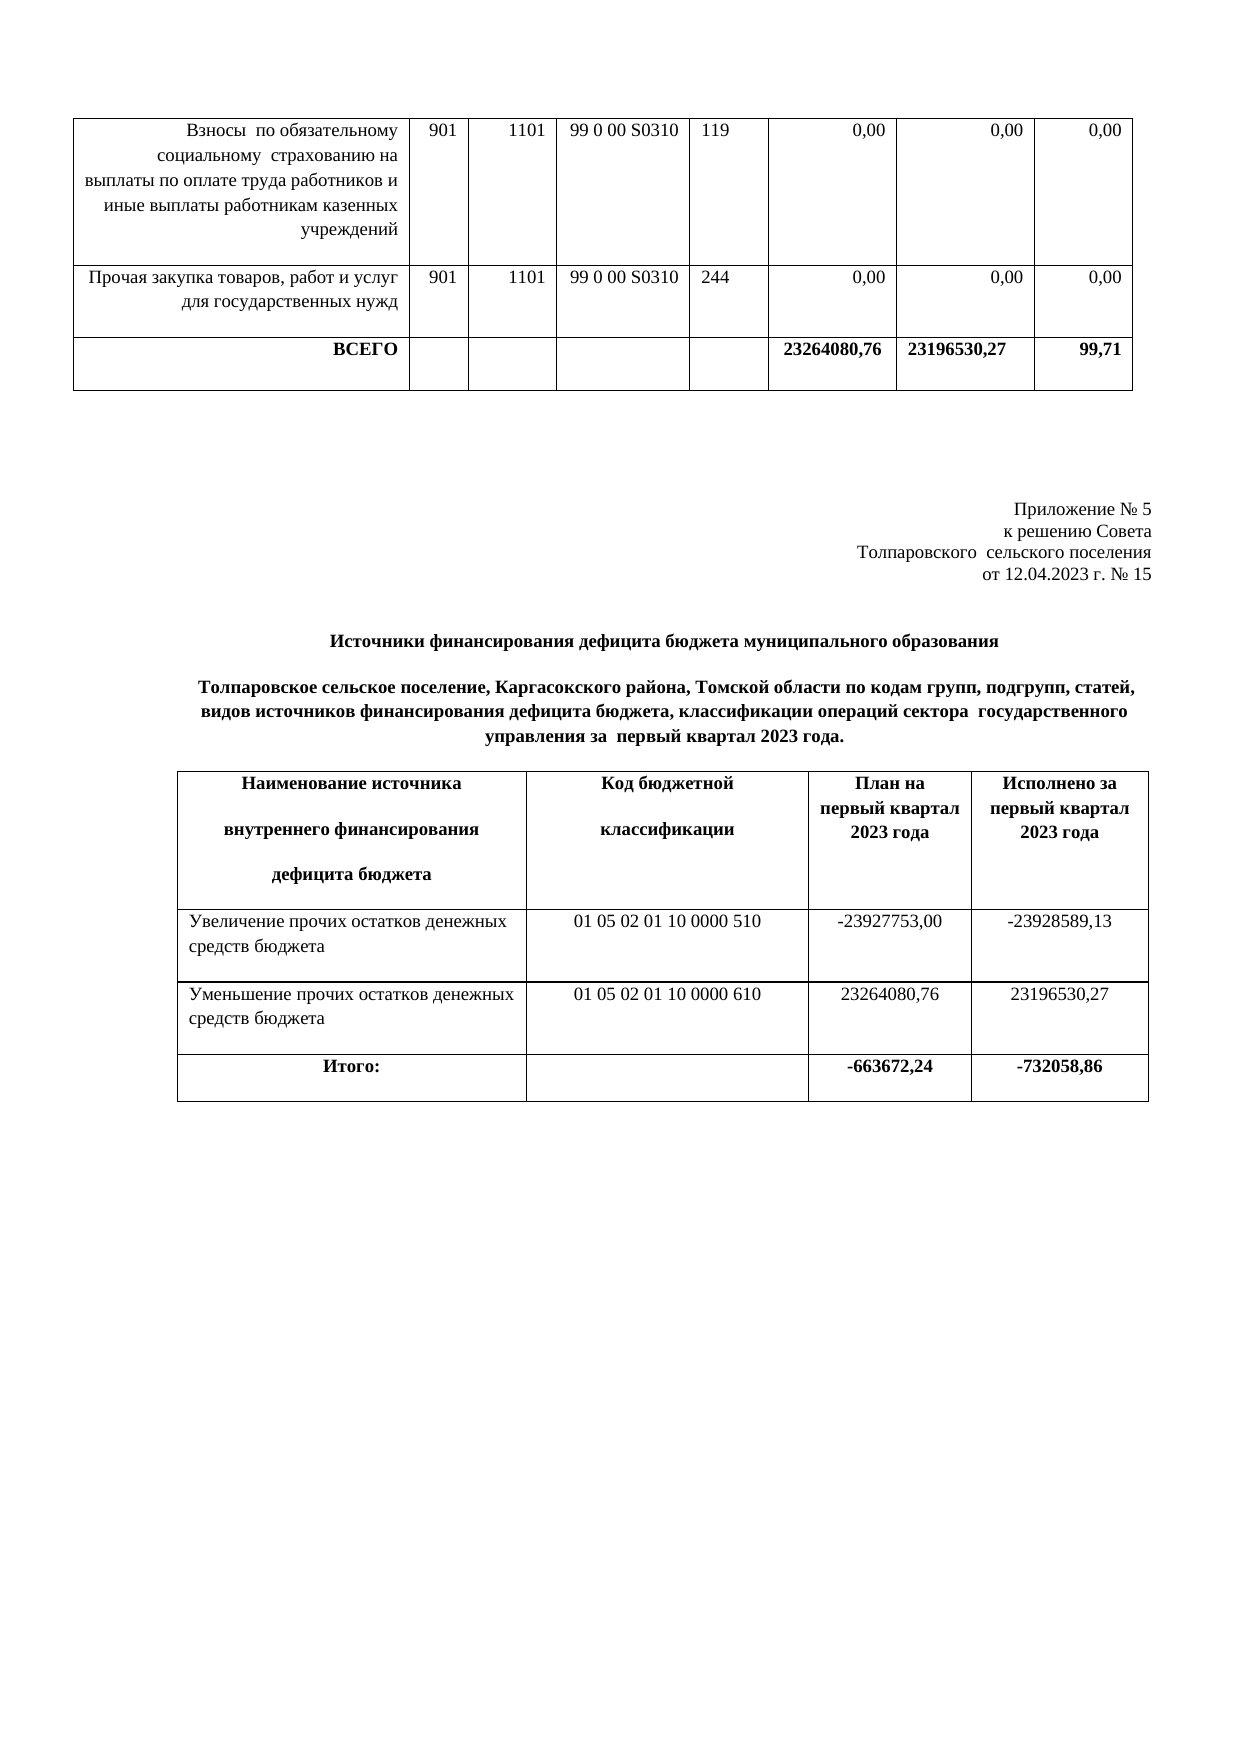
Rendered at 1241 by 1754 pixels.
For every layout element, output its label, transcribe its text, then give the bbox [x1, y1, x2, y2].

table_cell 1101 [469, 266, 556, 337]
table_cell 01 05 02 01 10 0000 610 [527, 983, 808, 1053]
text Приложение № 5 [177, 498, 1152, 519]
table_cell [410, 338, 468, 390]
table_cell [469, 338, 556, 390]
text Толпаровского сельского поселения [177, 541, 1152, 563]
table_cell [690, 338, 768, 390]
table_cell 23196530,27 [897, 338, 1034, 390]
text Источники финансирования дефицита бюджета муниципального образования [177, 630, 1152, 651]
table_cell -732058,86 [972, 1055, 1148, 1101]
table_cell 99,71 [1035, 338, 1132, 390]
table_cell 23264080,76 [769, 338, 896, 390]
table_cell Взносы по обязательному социальному страхованию на выплаты по оплате труда работников и иные выплаты работникам казенных учреждений [74, 119, 409, 264]
table_cell -23927753,00 [809, 910, 971, 981]
table_cell [527, 1055, 808, 1101]
text от 12.04.2023 г. № 15 [177, 563, 1152, 584]
table_cell Уменьшение прочих остатков денежных средств бюджета [178, 983, 526, 1053]
table_cell 901 [410, 119, 468, 264]
table_cell 0,00 [897, 266, 1034, 337]
text Толпаровское сельское поселение, Каргасокского района, Томской области по кодам групп, подгрупп, статей, видов источников финансирования дефицита бюджета, классификации операций сектора государственного управления за первый квартал 2023 года. [177, 676, 1152, 747]
table_cell Итого: [178, 1055, 526, 1101]
table_cell 119 [690, 119, 768, 264]
table_cell 0,00 [769, 119, 896, 264]
table_cell ВСЕГО [74, 338, 409, 390]
table_cell 01 05 02 01 10 0000 510 [527, 910, 808, 981]
text к решению Совета [177, 519, 1152, 541]
table_cell 0,00 [897, 119, 1034, 264]
table_cell 23264080,76 [809, 983, 971, 1053]
table_header Исполнено за первый квартал 2023 года [972, 772, 1148, 909]
table_cell 99 0 00 S0310 [557, 119, 689, 264]
table_cell 23196530,27 [972, 983, 1148, 1053]
table_cell 0,00 [1035, 119, 1132, 264]
table_cell Увеличение прочих остатков денежных средств бюджета [178, 910, 526, 981]
table_header Код бюджетной классификации [527, 772, 808, 909]
table_header Наименование источника внутреннего финансирования дефицита бюджета [178, 772, 526, 909]
table_cell 0,00 [769, 266, 896, 337]
table_cell 244 [690, 266, 768, 337]
table_cell 901 [410, 266, 468, 337]
table_cell -23928589,13 [972, 910, 1148, 981]
table_header План на первый квартал 2023 года [809, 772, 971, 909]
table_cell 99 0 00 S0310 [557, 266, 689, 337]
table_cell 1101 [469, 119, 556, 264]
table_cell [557, 338, 689, 390]
table_cell 0,00 [1035, 266, 1132, 337]
table_cell -663672,24 [809, 1055, 971, 1101]
table_cell Прочая закупка товаров, работ и услуг для государственных нужд [74, 266, 409, 337]
